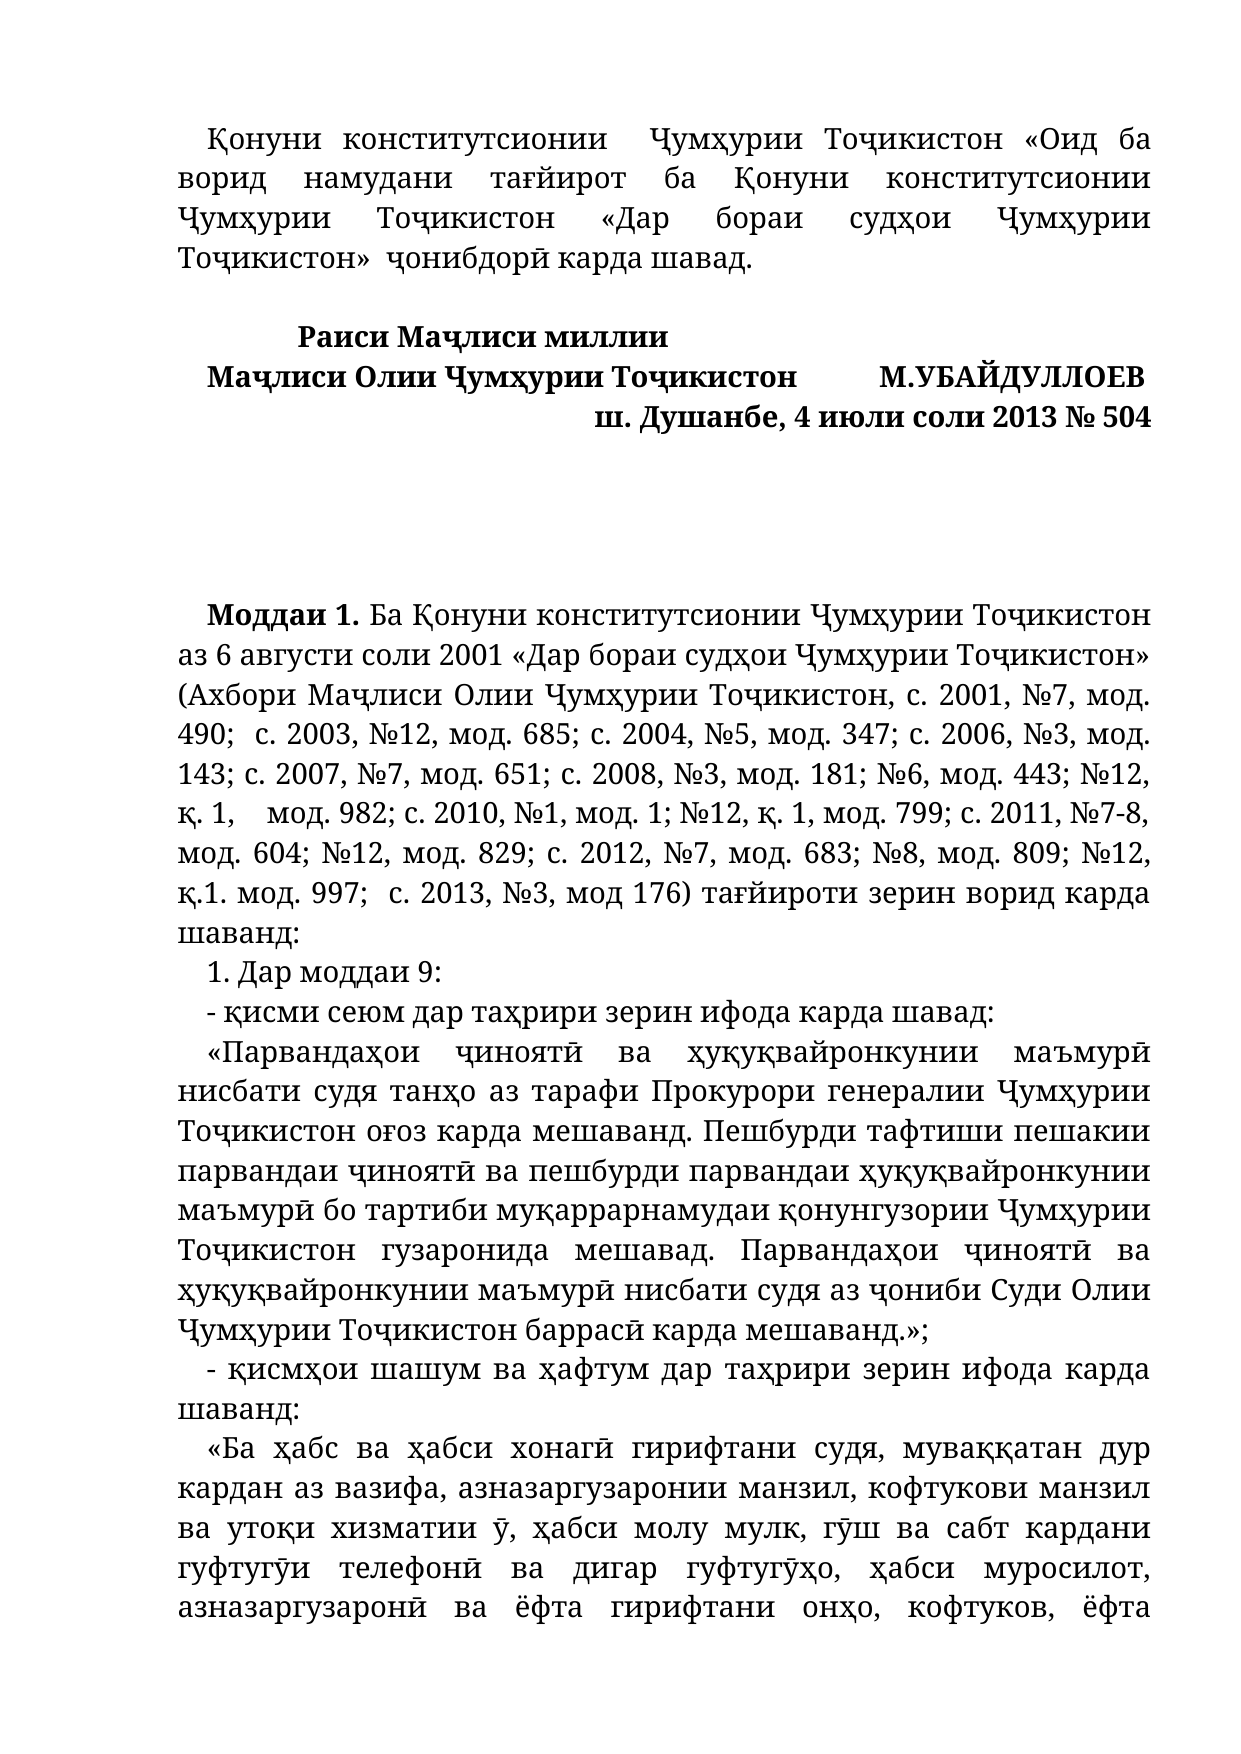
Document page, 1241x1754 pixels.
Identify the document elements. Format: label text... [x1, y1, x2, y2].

text - қисмҳои шашум ва ҳафтум дар таҳрири зерин ифода карда шаванд: [177, 1348, 1152, 1428]
text - қисми сеюм дар таҳрири зерин ифода карда шавад: [177, 991, 1152, 1031]
text Моддаи 1. Ба Қонуни конститутсионии Ҷумҳурии Тоҷикистон аз 6 августи соли 2001 «Дар бораи судҳои Ҷумҳурии Тоҷикистон» (Ахбори Маҷлиси Олии Ҷумҳурии Тоҷикистон, с. 2001, №7, мод. 490; с. 2003, №12, мод. 685; с. 2004, №5, мод. 347; с. 2006, №3, мод. 143; с. 2007, №7, мод. 651; с. 2008, №3, мод. 181; №6, мод. 443; №12, қ. 1, мод. 982; с. 2010, №1, мод. 1; №12, қ. 1, мод. 799; с. 2011, №7-8, мод. 604; №12, мод. 829; с. 2012, №7, мод. 683; №8, мод. 809; №12, қ.1. мод. 997; с. 2013, №3, мод 176) тағйироти зерин ворид карда шаванд: [177, 594, 1152, 952]
text Раиси Маҷлиси миллии [177, 317, 1152, 356]
text Маҷлиси Олии Ҷумҳурии Тоҷикистон М.Убайдуллоев [177, 356, 1152, 396]
text «Парвандаҳои ҷиноятӣ ва ҳуқуқвайронкунии маъмурӣ нисбати судя танҳо аз тарафи Прокурори генералии Ҷумҳурии Тоҷикистон оғоз карда мешаванд. Пешбурди тафтиши пешакии парвандаи ҷиноятӣ ва пешбурди парвандаи ҳуқуқвайронкунии маъмурӣ бо тартиби муқаррарнамудаи қонунгузории Ҷумҳурии Тоҷикистон гузаронида мешавад. Парвандаҳои ҷиноятӣ ва ҳуқуқвайронкунии маъмурӣ нисбати судя аз ҷониби Суди Олии Ҷумҳурии Тоҷикистон баррасӣ карда мешаванд.»; [177, 1031, 1152, 1348]
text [177, 1428, 1152, 1626]
text Қонуни конститутсионии Ҷумҳурии Тоҷикистон «Оид ба ворид намудани тағйирот ба Қонуни конститутсионии Ҷумҳурии Тоҷикистон «Дар бораи судҳои Ҷумҳурии Тоҷикистон» ҷонибдорӣ карда шавад. [177, 118, 1152, 277]
text ш. Душанбе, 4 июли соли 2013 № 504 [177, 396, 1152, 436]
text 1. Дар моддаи 9: [177, 952, 1152, 991]
